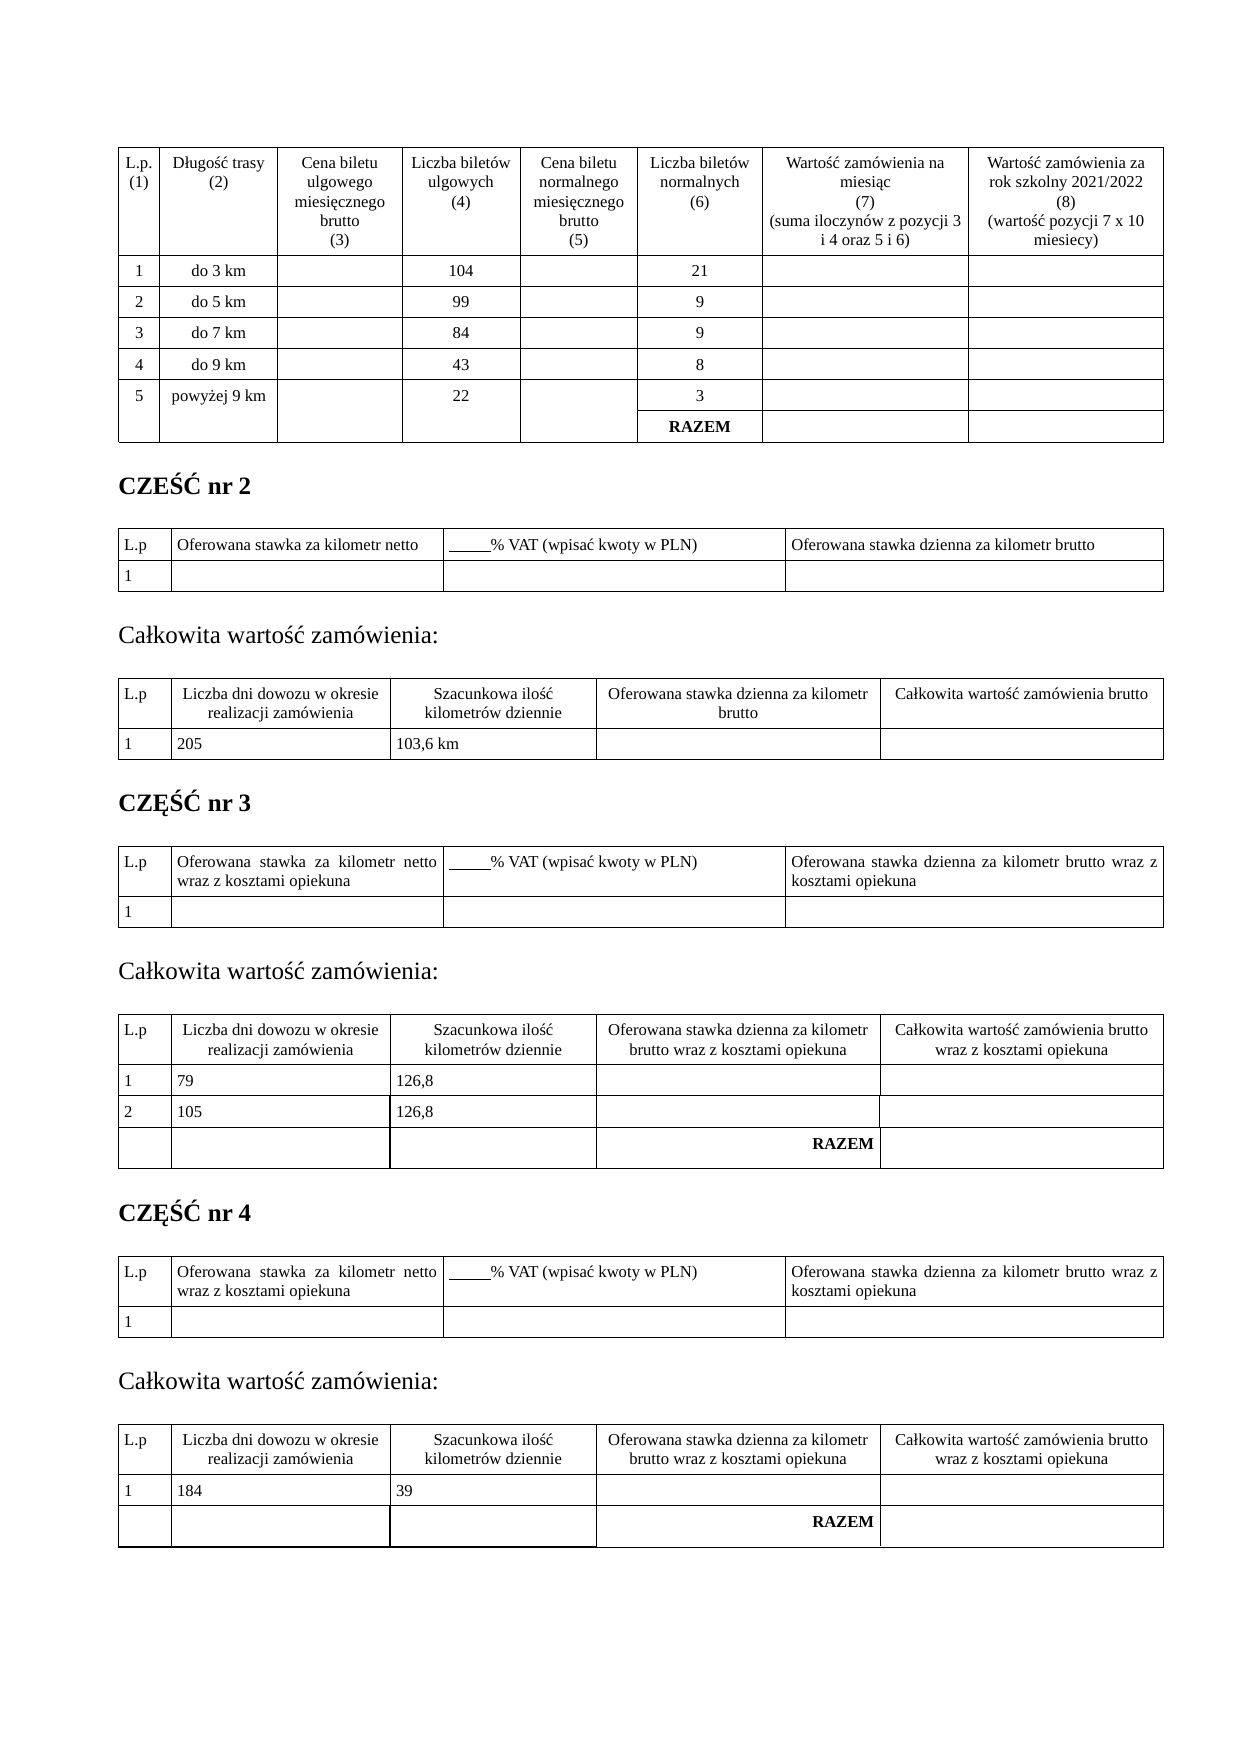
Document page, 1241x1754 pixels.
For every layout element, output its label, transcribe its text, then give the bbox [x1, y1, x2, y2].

table_cell 1 [119, 729, 171, 759]
table_header L.p [119, 847, 171, 896]
table_cell [786, 561, 1163, 591]
table_header L.p [119, 1425, 171, 1474]
text Całkowita wartość zamówienia: [118, 956, 1122, 985]
table_header Oferowana stawka dzienna za kilometr brutto [597, 679, 880, 728]
table_header % VAT (wpisać kwoty w PLN) [444, 1257, 785, 1306]
table_cell 9 [638, 318, 762, 348]
table_cell 126,8 [391, 1096, 596, 1127]
table_header % VAT (wpisać kwoty w PLN) [444, 847, 785, 896]
table_header Oferowana stawka dzienna za kilometr brutto wraz z kosztami opiekuna [597, 1015, 880, 1064]
table_cell [278, 380, 402, 442]
table_cell [786, 1307, 1163, 1337]
table_cell 3 [119, 318, 159, 348]
table_cell RAZEM [597, 1128, 880, 1168]
table_header Cena biletu normalnego miesięcznego brutto (5) [521, 148, 637, 255]
table_cell [278, 256, 402, 286]
table_cell [172, 1128, 389, 1168]
table_header Oferowana stawka dzienna za kilometr brutto wraz z kosztami opiekuna [597, 1425, 880, 1474]
table_cell [597, 1065, 880, 1095]
table_cell 3 [638, 380, 762, 410]
table_cell [763, 411, 968, 442]
table_cell 5 [119, 380, 159, 442]
text CZEŚĆ nr 2 [118, 471, 1122, 499]
table_cell do 9 km [160, 349, 277, 379]
table_header % VAT (wpisać kwoty w PLN) [444, 529, 785, 559]
table_cell [278, 287, 402, 317]
table_cell [969, 256, 1163, 286]
table_header L.p [119, 679, 171, 728]
table_header Oferowana stawka dzienna za kilometr brutto [786, 529, 1163, 559]
table_header L.p. (1) [119, 148, 159, 255]
table_header Oferowana stawka dzienna za kilometr brutto wraz z kosztami opiekuna [786, 847, 1163, 896]
table_header Liczba dni dowozu w okresie realizacji zamówienia [172, 679, 390, 728]
table_header Całkowita wartość zamówienia brutto wraz z kosztami opiekuna [881, 1015, 1163, 1064]
table_header Oferowana stawka za kilometr netto [172, 529, 443, 559]
table_cell [881, 1065, 1163, 1095]
table_header Oferowana stawka za kilometr netto wraz z kosztami opiekuna [172, 1257, 443, 1306]
table_cell [444, 561, 785, 591]
table_header Liczba biletów normalnych (6) [638, 148, 762, 255]
table_cell RAZEM [597, 1506, 880, 1546]
table_header Oferowana stawka za kilometr netto wraz z kosztami opiekuna [172, 847, 443, 896]
table_cell [881, 1128, 1163, 1168]
table_cell [763, 380, 968, 410]
table_cell [786, 897, 1163, 927]
table_header L.p [119, 529, 171, 559]
table_cell 39 [391, 1475, 596, 1505]
table_cell [521, 349, 637, 379]
table_cell [881, 729, 1163, 759]
table_cell [521, 318, 637, 348]
table_header Szacunkowa ilość kilometrów dziennie [391, 1015, 596, 1064]
table_header Cena biletu ulgowego miesięcznego brutto (3) [278, 148, 402, 255]
table_cell [278, 318, 402, 348]
table_header Szacunkowa ilość kilometrów dziennie [391, 1425, 596, 1474]
table_header Wartość zamówienia za rok szkolny 2021/2022 (8) (wartość pozycji 7 x 10 miesiecy) [969, 148, 1163, 255]
table_cell 104 [403, 256, 520, 286]
table_cell [119, 1506, 171, 1546]
table_header Długość trasy (2) [160, 148, 277, 255]
table_cell [172, 897, 443, 927]
table_cell 1 [119, 1307, 171, 1337]
table_header L.p [119, 1257, 171, 1306]
table_cell [969, 349, 1163, 379]
table_cell [521, 287, 637, 317]
table_cell 105 [172, 1096, 389, 1127]
table_cell [521, 380, 637, 442]
table_cell [881, 1506, 1163, 1546]
table_cell 1 [119, 1065, 171, 1095]
table_cell [763, 349, 968, 379]
table_cell 99 [403, 287, 520, 317]
table_cell [969, 411, 1163, 442]
table_cell [969, 318, 1163, 348]
table_header Liczba dni dowozu w okresie realizacji zamówienia [172, 1015, 390, 1064]
table_cell RAZEM [638, 411, 762, 442]
table_cell [444, 897, 785, 927]
table_cell [444, 1307, 785, 1337]
text CZĘŚĆ nr 4 [118, 1198, 1122, 1227]
table_cell 205 [172, 729, 390, 759]
table_cell [763, 256, 968, 286]
table_cell do 7 km [160, 318, 277, 348]
table_cell [278, 349, 402, 379]
table_cell [880, 1096, 1163, 1127]
table_cell [119, 1128, 171, 1168]
table_cell 22 [403, 380, 520, 442]
table_cell 8 [638, 349, 762, 379]
table_header Oferowana stawka dzienna za kilometr brutto wraz z kosztami opiekuna [786, 1257, 1163, 1306]
table_cell 126,8 [391, 1065, 596, 1095]
table_cell 21 [638, 256, 762, 286]
table_header L.p [119, 1015, 171, 1064]
table_cell 4 [119, 349, 159, 379]
table_header Szacunkowa ilość kilometrów dziennie [391, 679, 596, 728]
table_cell [172, 1506, 389, 1546]
table_header Liczba dni dowozu w okresie realizacji zamówienia [172, 1425, 390, 1474]
table_cell [521, 256, 637, 286]
table_cell 1 [119, 561, 171, 591]
table_cell 2 [119, 287, 159, 317]
table_cell [969, 380, 1163, 410]
table_cell 2 [119, 1096, 171, 1127]
text Całkowita wartość zamówienia: [118, 620, 1122, 649]
table_cell do 5 km [160, 287, 277, 317]
table_cell do 3 km [160, 256, 277, 286]
table_cell 84 [403, 318, 520, 348]
table_header Liczba biletów ulgowych (4) [403, 148, 520, 255]
table_cell [763, 318, 968, 348]
table_header Całkowita wartość zamówienia brutto [881, 679, 1163, 728]
text CZĘŚĆ nr 3 [118, 788, 1122, 817]
table_cell [597, 1096, 879, 1127]
table_cell [391, 1506, 596, 1546]
table_cell 43 [403, 349, 520, 379]
table_cell 1 [119, 1475, 171, 1505]
table_cell [969, 287, 1163, 317]
table_cell 9 [638, 287, 762, 317]
table_cell 1 [119, 256, 159, 286]
table_cell [172, 1307, 443, 1337]
table_cell [763, 287, 968, 317]
table_header Całkowita wartość zamówienia brutto wraz z kosztami opiekuna [881, 1425, 1163, 1474]
table_cell [597, 1475, 880, 1505]
table_cell 79 [172, 1065, 390, 1095]
table_cell [881, 1475, 1163, 1505]
text Całkowita wartość zamówienia: [118, 1366, 1122, 1395]
table_cell 103,6 km [391, 729, 596, 759]
table_header Wartość zamówienia na miesiąc (7) (suma iloczynów z pozycji 3 i 4 oraz 5 i 6) [763, 148, 968, 255]
table_cell [391, 1128, 596, 1168]
table_cell 184 [172, 1475, 390, 1505]
table_cell [172, 561, 443, 591]
table_cell [597, 729, 880, 759]
table_cell 1 [119, 897, 171, 927]
table_cell powyżej 9 km [160, 380, 277, 442]
